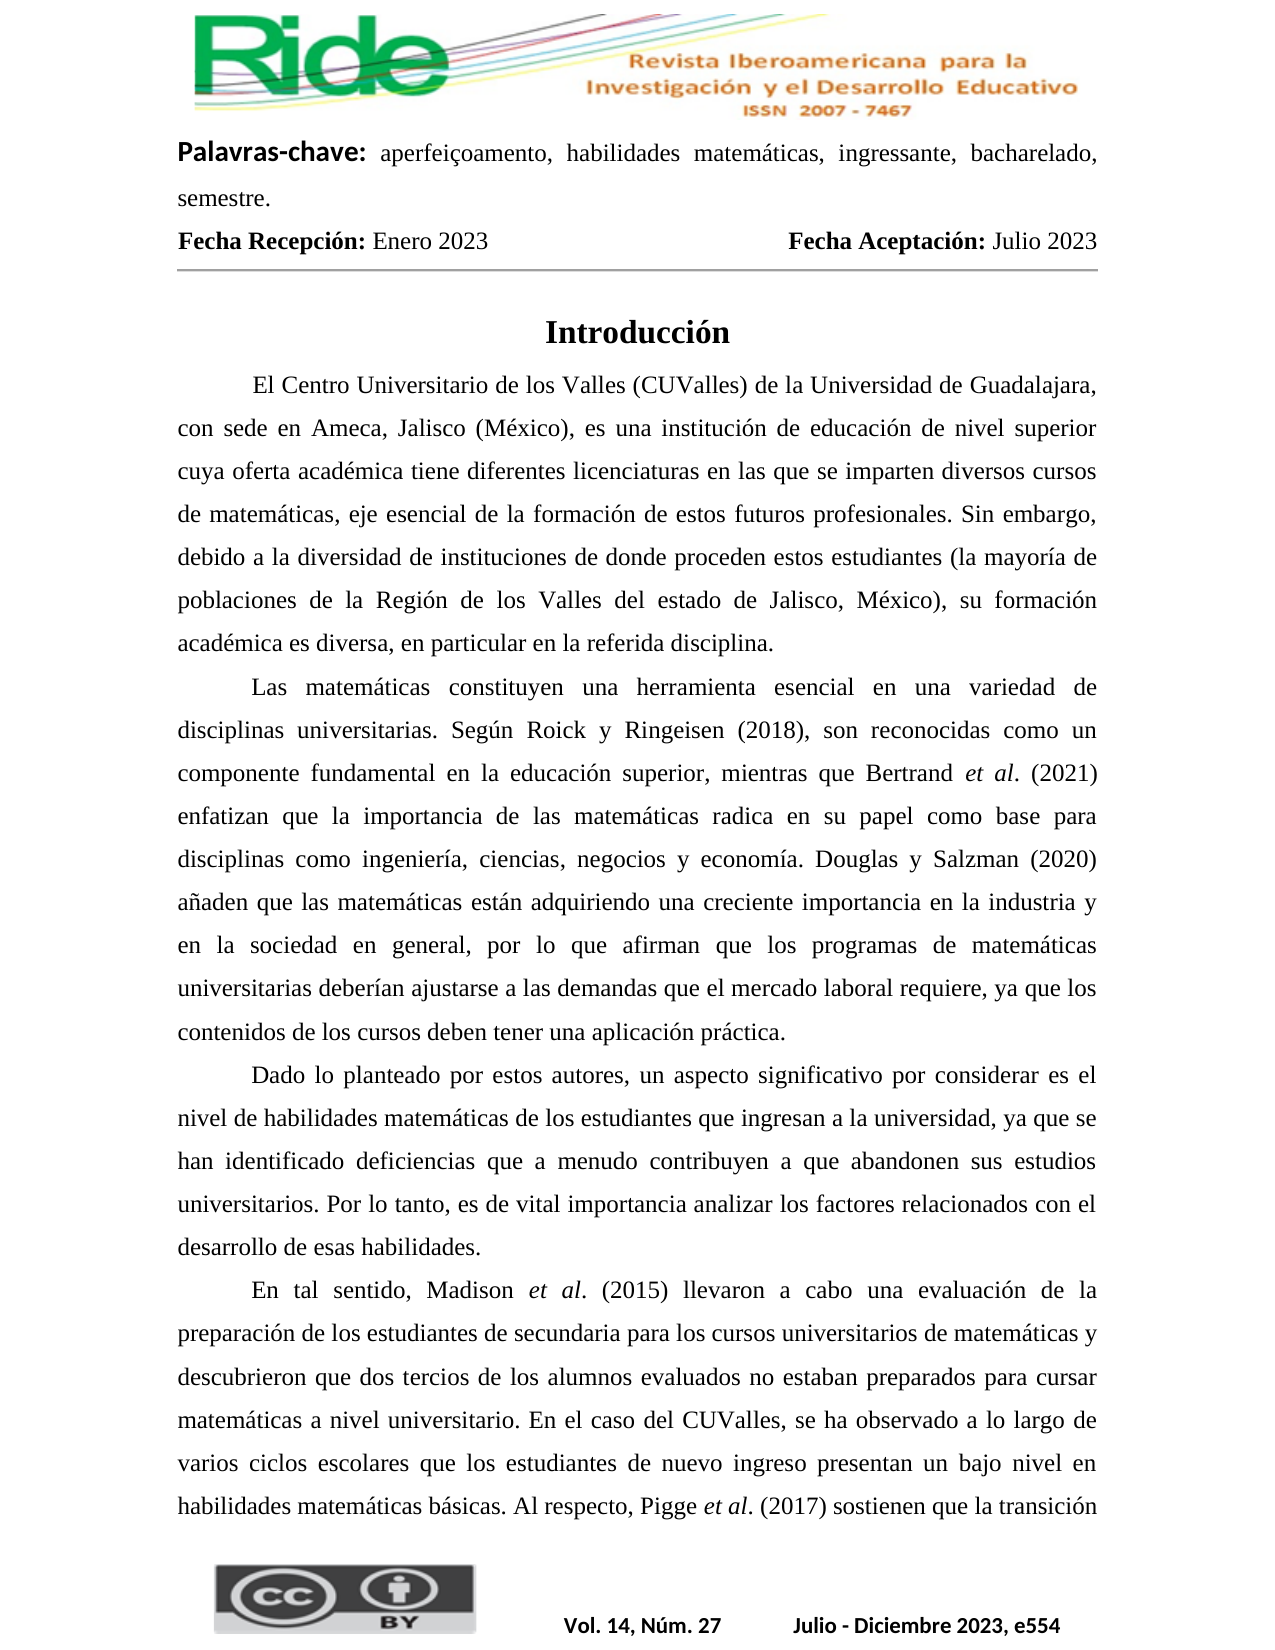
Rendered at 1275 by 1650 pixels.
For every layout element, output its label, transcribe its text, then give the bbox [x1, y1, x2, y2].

text Fecha Recepción: Enero 2023 Fecha Aceptación: Julio 2023 [177, 226, 1098, 255]
text Introducción [177, 312, 1098, 351]
text El Centro Universitario de los Valles (CUValles) de la Universidad de Guadalajara, con sede en Ameca, Jalisco (México), es una institución de educación de nivel superior cuya oferta académica tiene diferentes licenciaturas en las que se imparten diversos cursos de matemáticas, eje esencial de la formación de estos futuros profesionales. Sin embargo, debido a la diversidad de instituciones de donde proceden estos estudiantes (la mayoría de poblaciones de la Región de los Valles del estado de Jalisco, México), su formación académica es diversa, en particular en la referida disciplina. [177, 370, 1098, 657]
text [177, 1275, 1098, 1520]
text Las matemáticas constituyen una herramienta esencial en una variedad de disciplinas universitarias. Según Roick y Ringeisen (2018), son reconocidas como un componente fundamental en la educación superior, mientras que Bertrand et al. (2021) enfatizan que la importancia de las matemáticas radica en su papel como base para disciplinas como ingeniería, ciencias, negocios y economía. Douglas y Salzman (2020) añaden que las matemáticas están adquiriendo una creciente importancia en la industria y en la sociedad en general, por lo que afirman que los programas de matemáticas universitarias deberían ajustarse a las demandas que el mercado laboral requiere, ya que los contenidos de los cursos deben tener una aplicación práctica. [177, 672, 1098, 1045]
picture [194, 14, 1081, 120]
picture [213, 1564, 477, 1634]
text Palavras-chave: aperfeiçoamento, habilidades matemáticas, ingressante, bacharelado, semestre. [177, 133, 1098, 212]
text Dado lo planteado por estos autores, un aspecto significativo por considerar es el nivel de habilidades matemáticas de los estudiantes que ingresan a la universidad, ya que se han identificado deficiencias que a menudo contribuyen a que abandonen sus estudios universitarios. Por lo tanto, es de vital importancia analizar los factores relacionados con el desarrollo de esas habilidades. [177, 1060, 1098, 1261]
